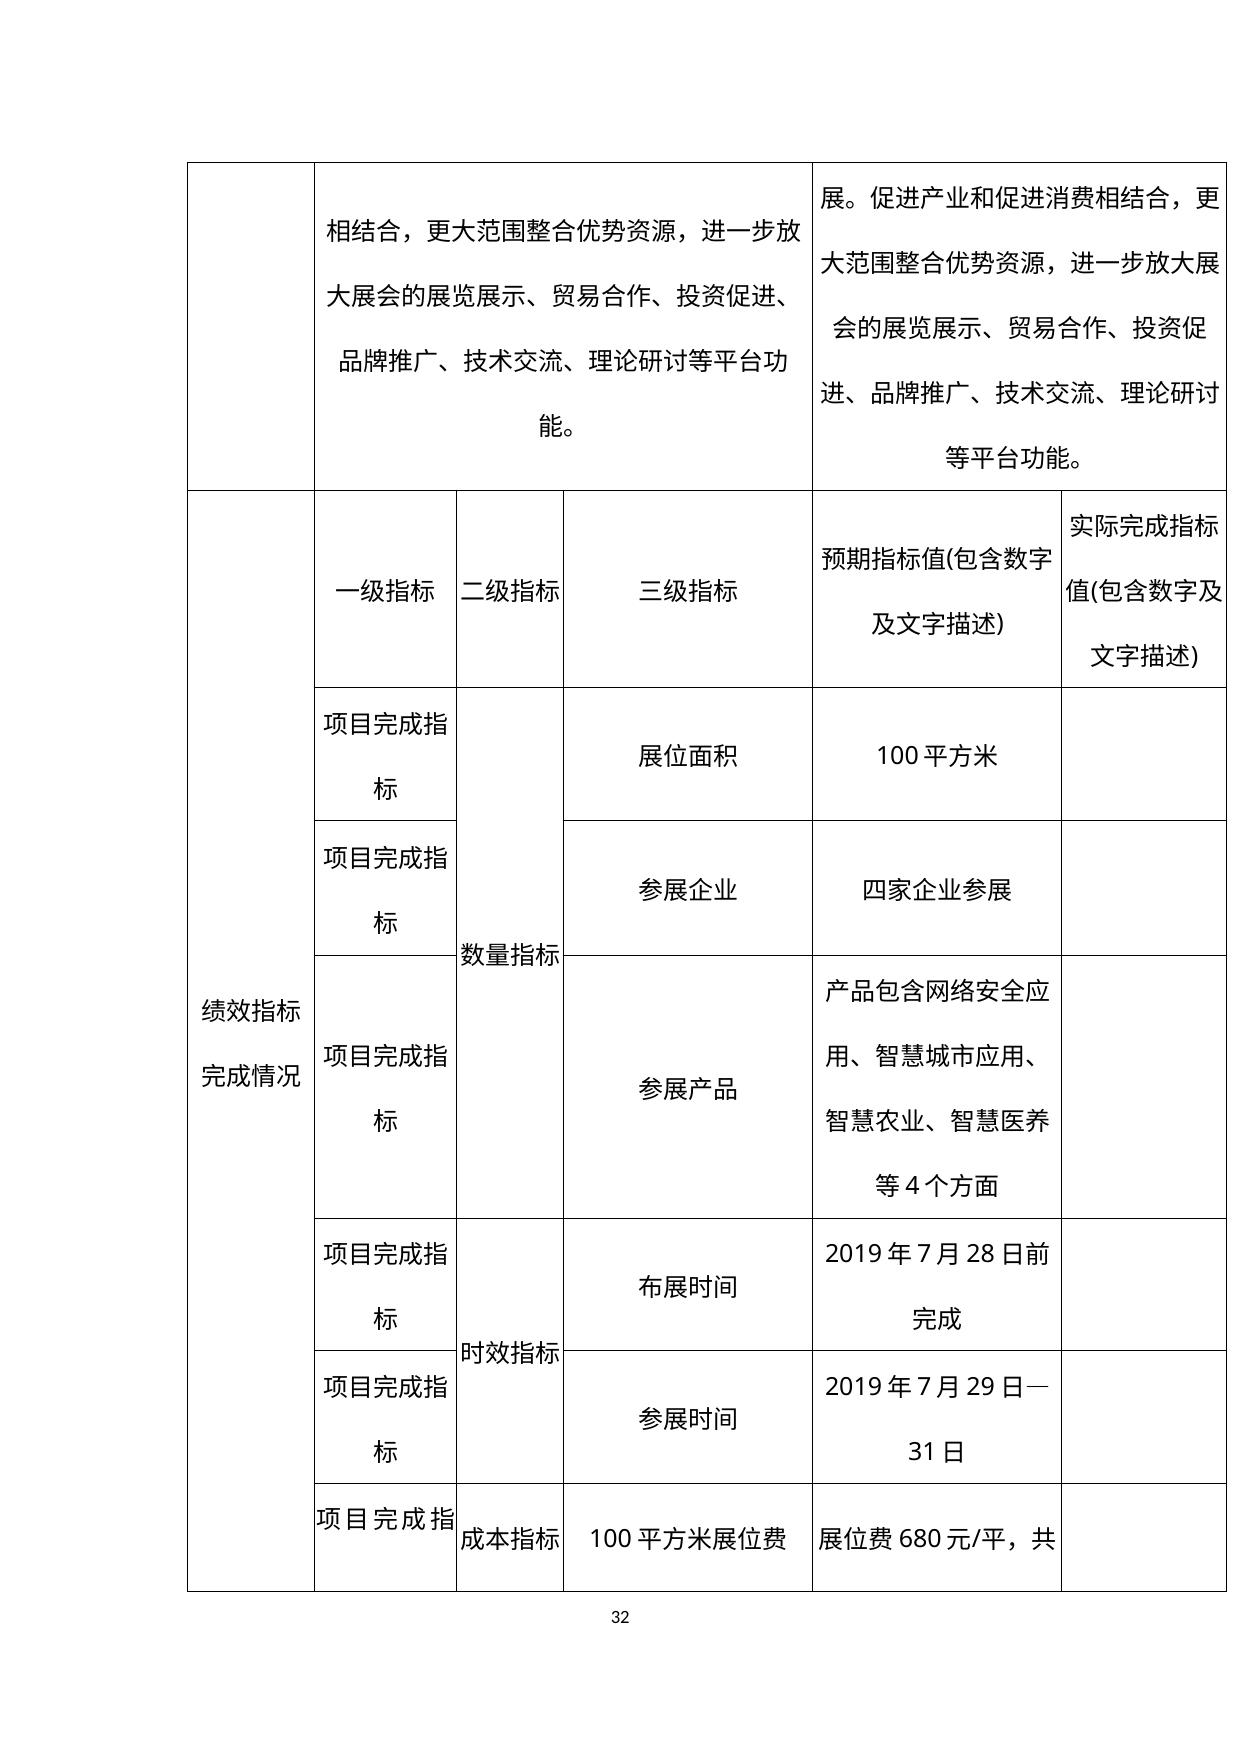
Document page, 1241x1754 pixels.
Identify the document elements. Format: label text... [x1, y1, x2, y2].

table_cell 预期指标值(包含数字及文字描述) [813, 491, 1061, 687]
table_cell 成本指标 [457, 1484, 563, 1591]
table_cell 参展时间 [564, 1351, 812, 1483]
table_cell 100平方米展位费 [564, 1484, 812, 1591]
table_cell 绩效指标完成情况 [188, 491, 314, 1591]
table_cell 数量指标 [457, 688, 563, 1217]
table_cell 布展时间 [564, 1219, 812, 1350]
table_cell 项目完成指标 [315, 1351, 456, 1483]
table_cell 时效指标 [457, 1219, 563, 1483]
table_cell 项目完成指标 [315, 1484, 456, 1591]
table_cell 产品包含网络安全应用、智慧城市应用、智慧农业、智慧医养等4个方面 [813, 956, 1061, 1217]
table_cell 2019年7月28日前完成 [813, 1219, 1061, 1350]
table_cell 参展产品 [564, 956, 812, 1217]
table_cell [1062, 1484, 1226, 1591]
table_cell [1062, 956, 1226, 1217]
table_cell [813, 163, 1226, 489]
table_cell 2019年7月29日—31日 [813, 1351, 1061, 1483]
table_cell 一级指标 [315, 491, 456, 687]
table_cell 四家企业参展 [813, 821, 1061, 955]
table_cell 项目完成指标 [315, 821, 456, 955]
table_cell 三级指标 [564, 491, 812, 687]
table_cell 展位面积 [564, 688, 812, 820]
table_cell 项目完成指标 [315, 688, 456, 820]
table_cell 二级指标 [457, 491, 563, 687]
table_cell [315, 163, 812, 489]
table_cell [1062, 821, 1226, 955]
table_cell 100平方米 [813, 688, 1061, 820]
table_cell 参展企业 [564, 821, 812, 955]
table_cell [1062, 1351, 1226, 1483]
table_cell 项目完成指标 [315, 956, 456, 1217]
table_cell 实际完成指标值(包含数字及文字描述) [1062, 491, 1226, 687]
table_cell 展位费680元/平，共计68000元 [813, 1484, 1061, 1591]
table_cell [1062, 1219, 1226, 1350]
table_cell 项目完成指标 [315, 1219, 456, 1350]
table_cell [1062, 688, 1226, 820]
